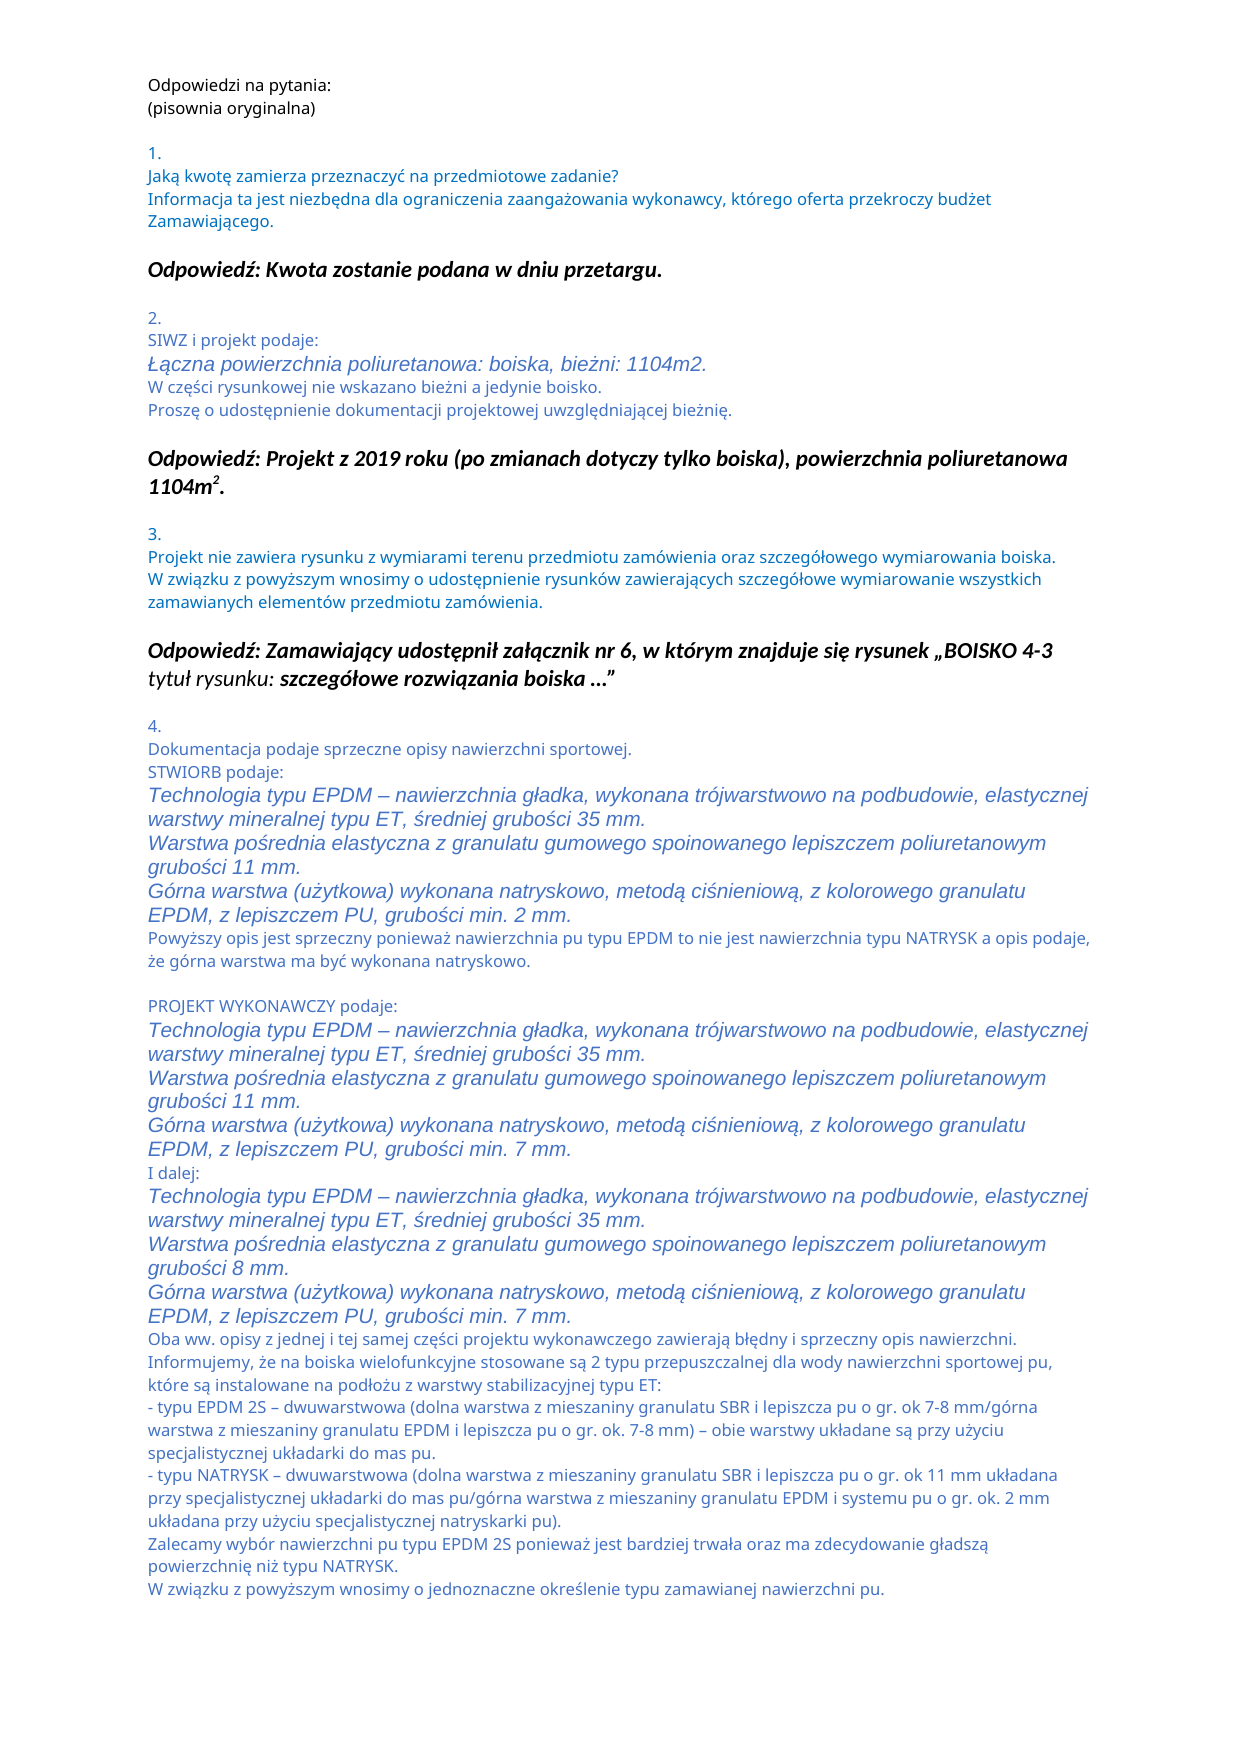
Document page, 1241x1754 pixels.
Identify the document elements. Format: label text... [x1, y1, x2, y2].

text Jaką kwotę zamierza przeznaczyć na przedmiotowe zadanie? [148, 165, 1093, 187]
text Górna warstwa (użytkowa) wykonana natryskowo, metodą ciśnieniową, z kolorowego granulatu EPDM, z lepiszczem PU, grubości min. 7 mm. [148, 1280, 1093, 1328]
text W części rysunkowej nie wskazano bieżni a jedynie boisko. [148, 376, 1093, 398]
text Warstwa pośrednia elastyczna z granulatu gumowego spoinowanego lepiszczem poliuretanowym grubości 8 mm. [148, 1232, 1093, 1280]
text SIWZ i projekt podaje: [148, 329, 1093, 352]
text Projekt nie zawiera rysunku z wymiarami terenu przedmiotu zamówienia oraz szczegółowego wymiarowania boiska. [148, 545, 1093, 568]
text W związku z powyższym wnosimy o jednoznaczne określenie typu zamawianej nawierzchni pu. [148, 1577, 1093, 1600]
text (pisownia oryginalna) [148, 97, 1093, 119]
text Odpowiedź: Kwota zostanie podana w dniu przetargu. [148, 256, 1093, 283]
text Odpowiedź: Zamawiający udostępnił załącznik nr 6, w którym znajduje się rysunek „BOISKO 4-3 tytuł rysunku: szczegółowe rozwiązania boiska …” [148, 636, 1093, 692]
text Technologia typu EPDM – nawierzchnia gładka, wykonana trójwarstwowo na podbudowie, elastycznej warstwy mineralnej typu ET, średniej grubości 35 mm. [148, 1184, 1093, 1232]
text Informujemy, że na boiska wielofunkcyjne stosowane są 2 typu przepuszczalnej dla wody nawierzchni sportowej pu, które są instalowane na podłożu z warstwy stabilizacyjnej typu ET: [148, 1350, 1093, 1396]
text Łączna powierzchnia poliuretanowa: boiska, bieżni: 1104m2. [148, 352, 1093, 376]
text Technologia typu EPDM – nawierzchnia gładka, wykonana trójwarstwowo na podbudowie, elastycznej warstwy mineralnej typu ET, średniej grubości 35 mm. [148, 783, 1093, 831]
text Zalecamy wybór nawierzchni pu typu EPDM 2S ponieważ jest bardziej trwała oraz ma zdecydowanie gładszą powierzchnię niż typu NATRYSK. [148, 1532, 1093, 1577]
text Odpowiedź: Projekt z 2019 roku (po zmianach dotyczy tylko boiska), powierzchnia poliuretanowa 1104m2. [148, 444, 1093, 500]
text Górna warstwa (użytkowa) wykonana natryskowo, metodą ciśnieniową, z kolorowego granulatu EPDM, z lepiszczem PU, grubości min. 7 mm. [148, 1113, 1093, 1161]
text Górna warstwa (użytkowa) wykonana natryskowo, metodą ciśnieniową, z kolorowego granulatu EPDM, z lepiszczem PU, grubości min. 2 mm. [148, 879, 1093, 927]
text Powyższy opis jest sprzeczny ponieważ nawierzchnia pu typu EPDM to nie jest nawierzchnia typu NATRYSK a opis podaje, że górna warstwa ma być wykonana natryskowo. [148, 927, 1093, 972]
text Oba ww. opisy z jednej i tej samej części projektu wykonawczego zawierają błędny i sprzeczny opis nawierzchni. [148, 1328, 1093, 1350]
text 3. [148, 522, 1093, 545]
text - typu NATRYSK – dwuwarstwowa (dolna warstwa z mieszaniny granulatu SBR i lepiszcza pu o gr. ok 11 mm układana przy specjalistycznej układarki do mas pu/górna warstwa z mieszaniny granulatu EPDM i systemu pu o gr. ok. 2 mm układana przy użyciu specjalistycznej natryskarki pu). [148, 1464, 1093, 1532]
text W związku z powyższym wnosimy o udostępnienie rysunków zawierających szczegółowe wymiarowanie wszystkich zamawianych elementów przedmiotu zamówienia. [148, 568, 1093, 613]
text Odpowiedzi na pytania: [148, 74, 1093, 97]
text Informacja ta jest niezbędna dla ograniczenia zaangażowania wykonawcy, którego oferta przekroczy budżet Zamawiającego. [148, 187, 1093, 233]
text STWIORB podaje: [148, 760, 1093, 783]
text PROJEKT WYKONAWCZY podaje: [148, 995, 1093, 1017]
text Warstwa pośrednia elastyczna z granulatu gumowego spoinowanego lepiszczem poliuretanowym grubości 11 mm. [148, 1065, 1093, 1113]
text - typu EPDM 2S – dwuwarstwowa (dolna warstwa z mieszaniny granulatu SBR i lepiszcza pu o gr. ok 7-8 mm/górna warstwa z mieszaniny granulatu EPDM i lepiszcza pu o gr. ok. 7-8 mm) – obie warstwy układane są przy użyciu specjalistycznej układarki do mas pu. [148, 1396, 1093, 1464]
text I dalej: [148, 1161, 1093, 1184]
text Dokumentacja podaje sprzeczne opisy nawierzchni sportowej. [148, 737, 1093, 760]
text 4. [148, 715, 1093, 737]
text 1. [148, 142, 1093, 165]
text Proszę o udostępnienie dokumentacji projektowej uwzględniającej bieżnię. [148, 398, 1093, 421]
text Technologia typu EPDM – nawierzchnia gładka, wykonana trójwarstwowo na podbudowie, elastycznej warstwy mineralnej typu ET, średniej grubości 35 mm. [148, 1017, 1093, 1065]
text 2. [148, 306, 1093, 329]
text Warstwa pośrednia elastyczna z granulatu gumowego spoinowanego lepiszczem poliuretanowym grubości 11 mm. [148, 831, 1093, 879]
